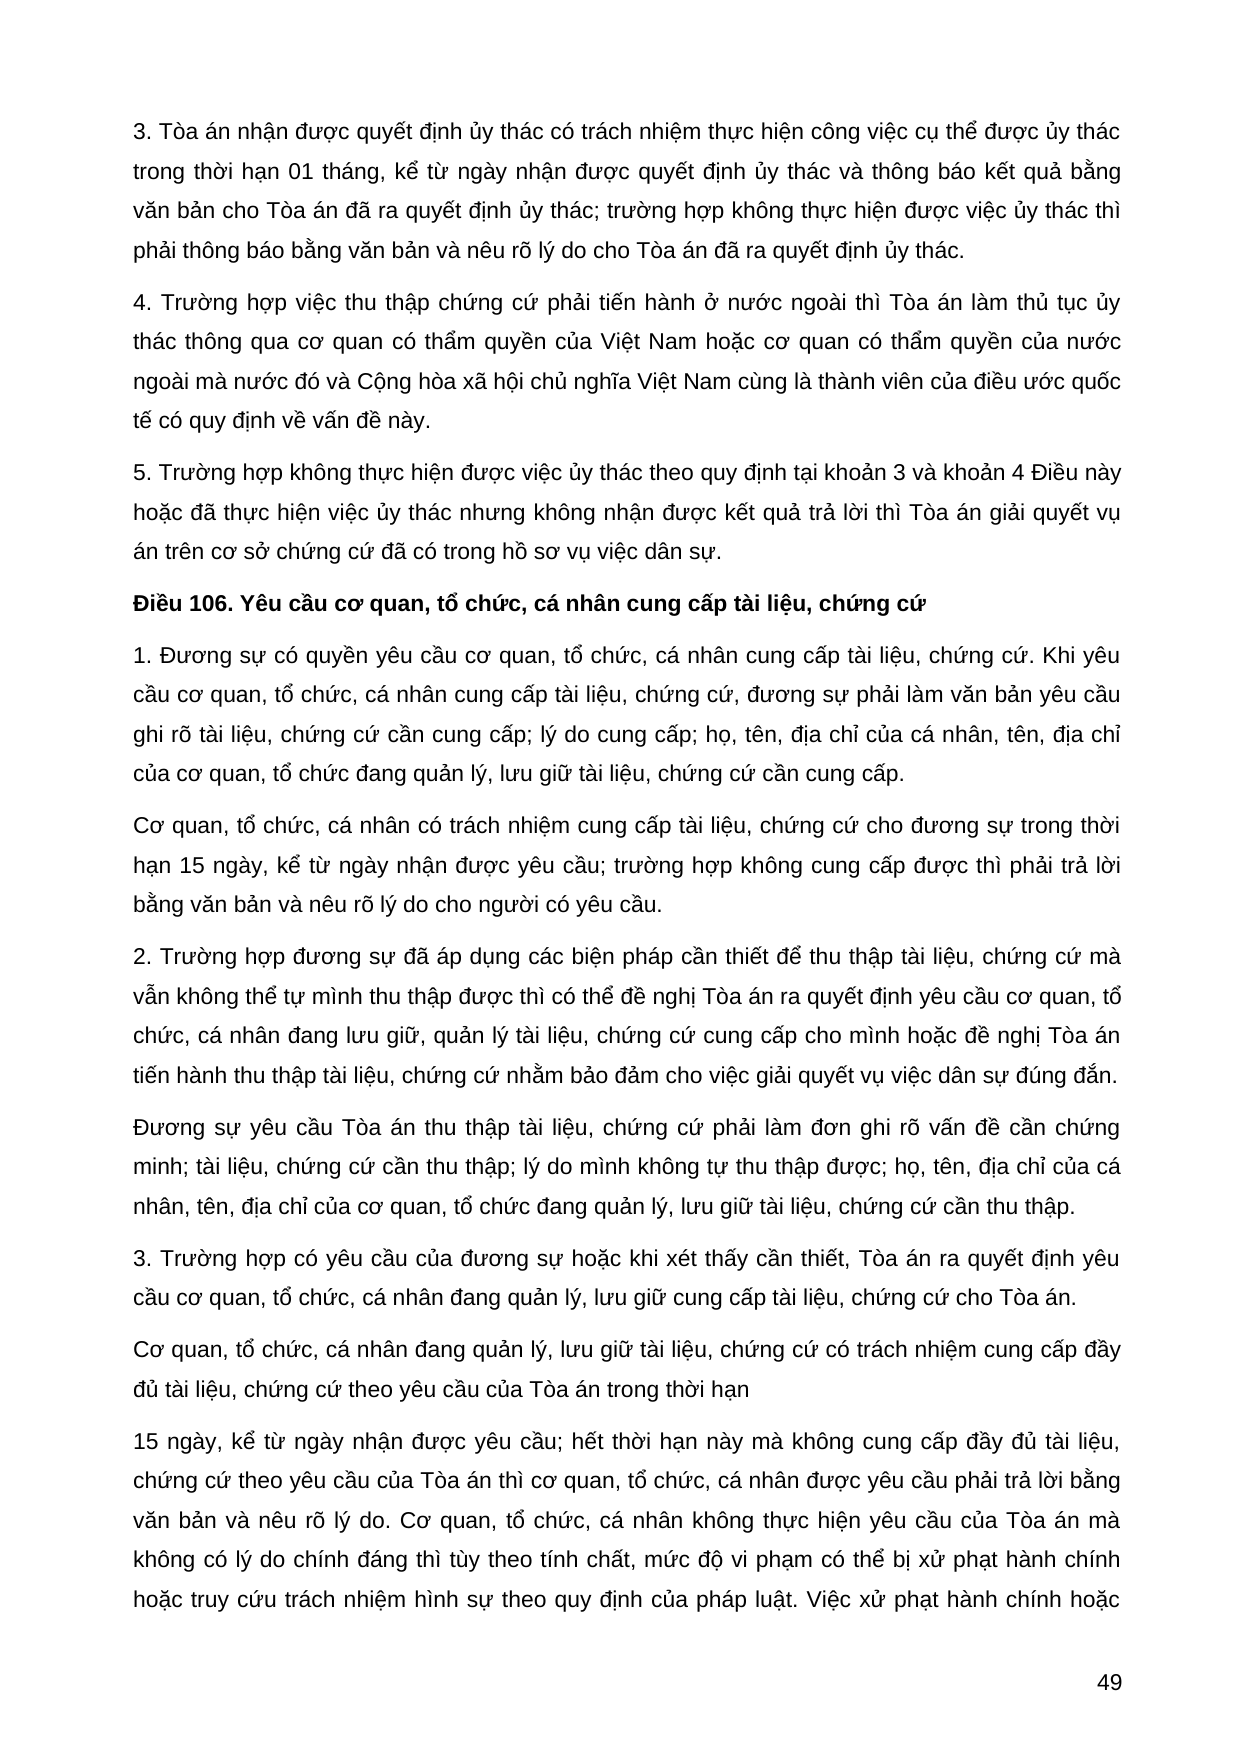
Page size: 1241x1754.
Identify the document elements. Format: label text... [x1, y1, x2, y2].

text 1. Đương sự có quyền yêu cầu cơ quan, tổ chức, cá nhân cung cấp tài liệu, chứng cứ. Khi yêu cầu cơ quan, tổ chức, cá nhân cung cấp tài liệu, chứng cứ, đương sự phải làm văn bản yêu cầu ghi rõ tài liệu, chứng cứ cần cung cấp; lý do cung cấp; họ, tên, địa chỉ của cá nhân, tên, địa chỉ của cơ quan, tổ chức đang quản lý, lưu giữ tài liệu, chứng cứ cần cung cấp. [133, 642, 1122, 787]
text 3. Tòa án nhận được quyết định ủy thác có trách nhiệm thực hiện công việc cụ thể được ủy thác trong thời hạn 01 tháng, kể từ ngày nhận được quyết định ủy thác và thông báo kết quả bằng văn bản cho Tòa án đã ra quyết định ủy thác; trường hợp không thực hiện được việc ủy thác thì phải thông báo bằng văn bản và nêu rõ lý do cho Tòa án đã ra quyết định ủy thác. [133, 118, 1122, 263]
text Đương sự yêu cầu Tòa án thu thập tài liệu, chứng cứ phải làm đơn ghi rõ vấn đề cần chứng minh; tài liệu, chứng cứ cần thu thập; lý do mình không tự thu thập được; họ, tên, địa chỉ của cá nhân, tên, địa chỉ của cơ quan, tổ chức đang quản lý, lưu giữ tài liệu, chứng cứ cần thu thập. [133, 1114, 1122, 1219]
text 5. Trường hợp không thực hiện được việc ủy thác theo quy định tại khoản 3 và khoản 4 Điều này hoặc đã thực hiện việc ủy thác nhưng không nhận được kết quả trả lời thì Tòa án giải quyết vụ án trên cơ sở chứng cứ đã có trong hồ sơ vụ việc dân sự. [133, 459, 1122, 564]
text 3. Trường hợp có yêu cầu của đương sự hoặc khi xét thấy cần thiết, Tòa án ra quyết định yêu cầu cơ quan, tổ chức, cá nhân đang quản lý, lưu giữ cung cấp tài liệu, chứng cứ cho Tòa án. [133, 1245, 1122, 1311]
text Cơ quan, tổ chức, cá nhân đang quản lý, lưu giữ tài liệu, chứng cứ có trách nhiệm cung cấp đầy đủ tài liệu, chứng cứ theo yêu cầu của Tòa án trong thời hạn [133, 1336, 1122, 1402]
text 4. Trường hợp việc thu thập chứng cứ phải tiến hành ở nước ngoài thì Tòa án làm thủ tục ủy thác thông qua cơ quan có thẩm quyền của Việt Nam hoặc cơ quan có thẩm quyền của nước ngoài mà nước đó và Cộng hòa xã hội chủ nghĩa Việt Nam cùng là thành viên của điều ước quốc tế có quy định về vấn đề này. [133, 289, 1122, 433]
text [133, 1428, 1122, 1612]
text Điều 106. Yêu cầu cơ quan, tổ chức, cá nhân cung cấp tài liệu, chứng cứ [133, 590, 1122, 616]
text 2. Trường hợp đương sự đã áp dụng các biện pháp cần thiết để thu thập tài liệu, chứng cứ mà vẫn không thể tự mình thu thập được thì có thể đề nghị Tòa án ra quyết định yêu cầu cơ quan, tổ chức, cá nhân đang lưu giữ, quản lý tài liệu, chứng cứ cung cấp cho mình hoặc đề nghị Tòa án tiến hành thu thập tài liệu, chứng cứ nhằm bảo đảm cho việc giải quyết vụ việc dân sự đúng đắn. [133, 943, 1122, 1088]
text Cơ quan, tổ chức, cá nhân có trách nhiệm cung cấp tài liệu, chứng cứ cho đương sự trong thời hạn 15 ngày, kể từ ngày nhận được yêu cầu; trường hợp không cung cấp được thì phải trả lời bằng văn bản và nêu rõ lý do cho người có yêu cầu. [133, 812, 1122, 918]
